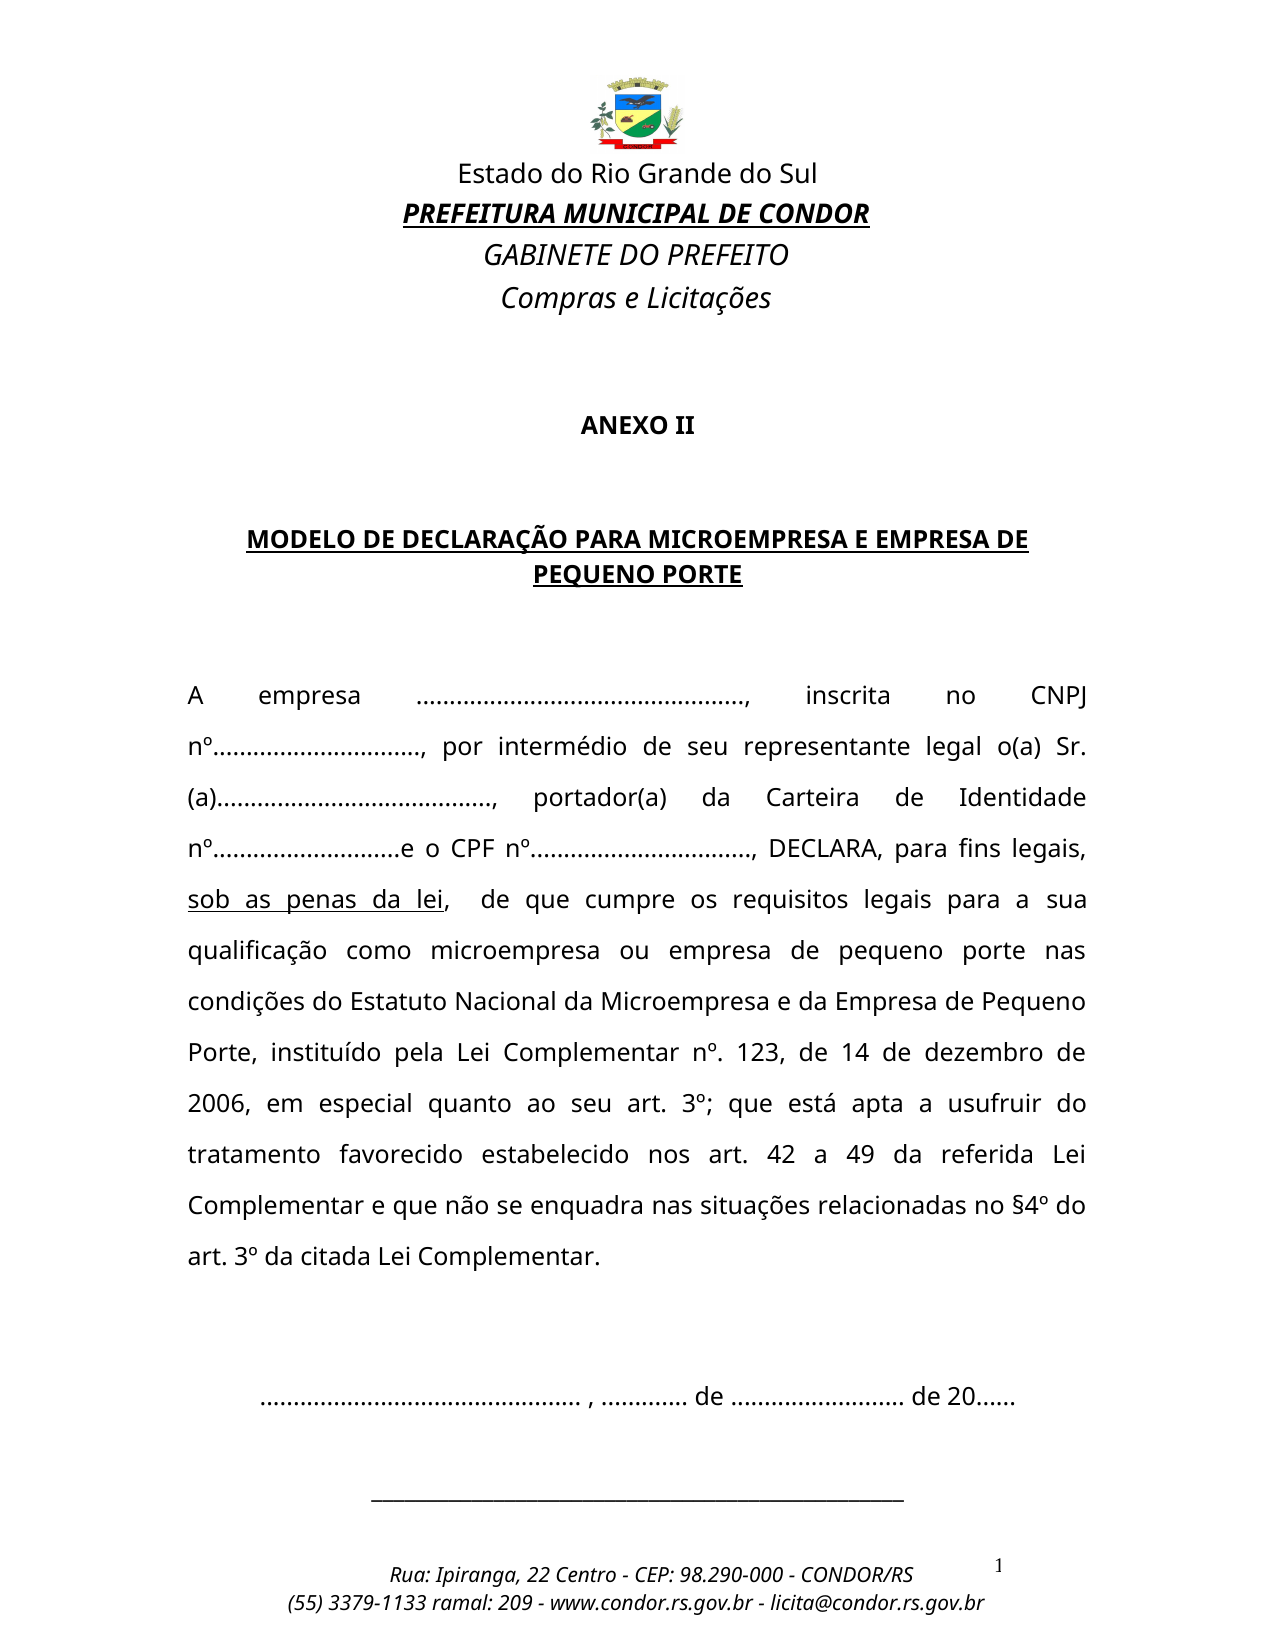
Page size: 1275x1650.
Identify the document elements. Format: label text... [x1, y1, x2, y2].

picture [589, 75, 686, 154]
text ANEXO II [187, 407, 1087, 442]
text MODELO DE DECLARAÇÃO PARA MICROEMPRESA E EMPRESA DE PEQUENO PORTE [187, 522, 1087, 590]
text ________________________________________________ [187, 1471, 1087, 1506]
text ................................................ , ............. de .......................... de 20...... [187, 1378, 1087, 1412]
text A empresa ................................................., inscrita no CNPJ nº..............................., por intermédio de seu representante legal o(a) Sr. (a)........................................., portador(a) da Carteira de Identidade nº............................e o CPF nº................................., DECLARA, para fins legais, sob as penas da lei, de que cumpre os requisitos legais para a sua qualificação como microempresa ou empresa de pequeno porte nas condições do Estatuto Nacional da Microempresa e da Empresa de Pequeno Porte, instituído pela Lei Complementar nº. 123, de 14 de dezembro de 2006, em especial quanto ao seu art. 3º; que está apta a usufruir do tratamento favorecido estabelecido nos art. 42 a 49 da referida Lei Complementar e que não se enquadra nas situações relacionadas no §4º do art. 3º da citada Lei Complementar. [187, 678, 1087, 1273]
